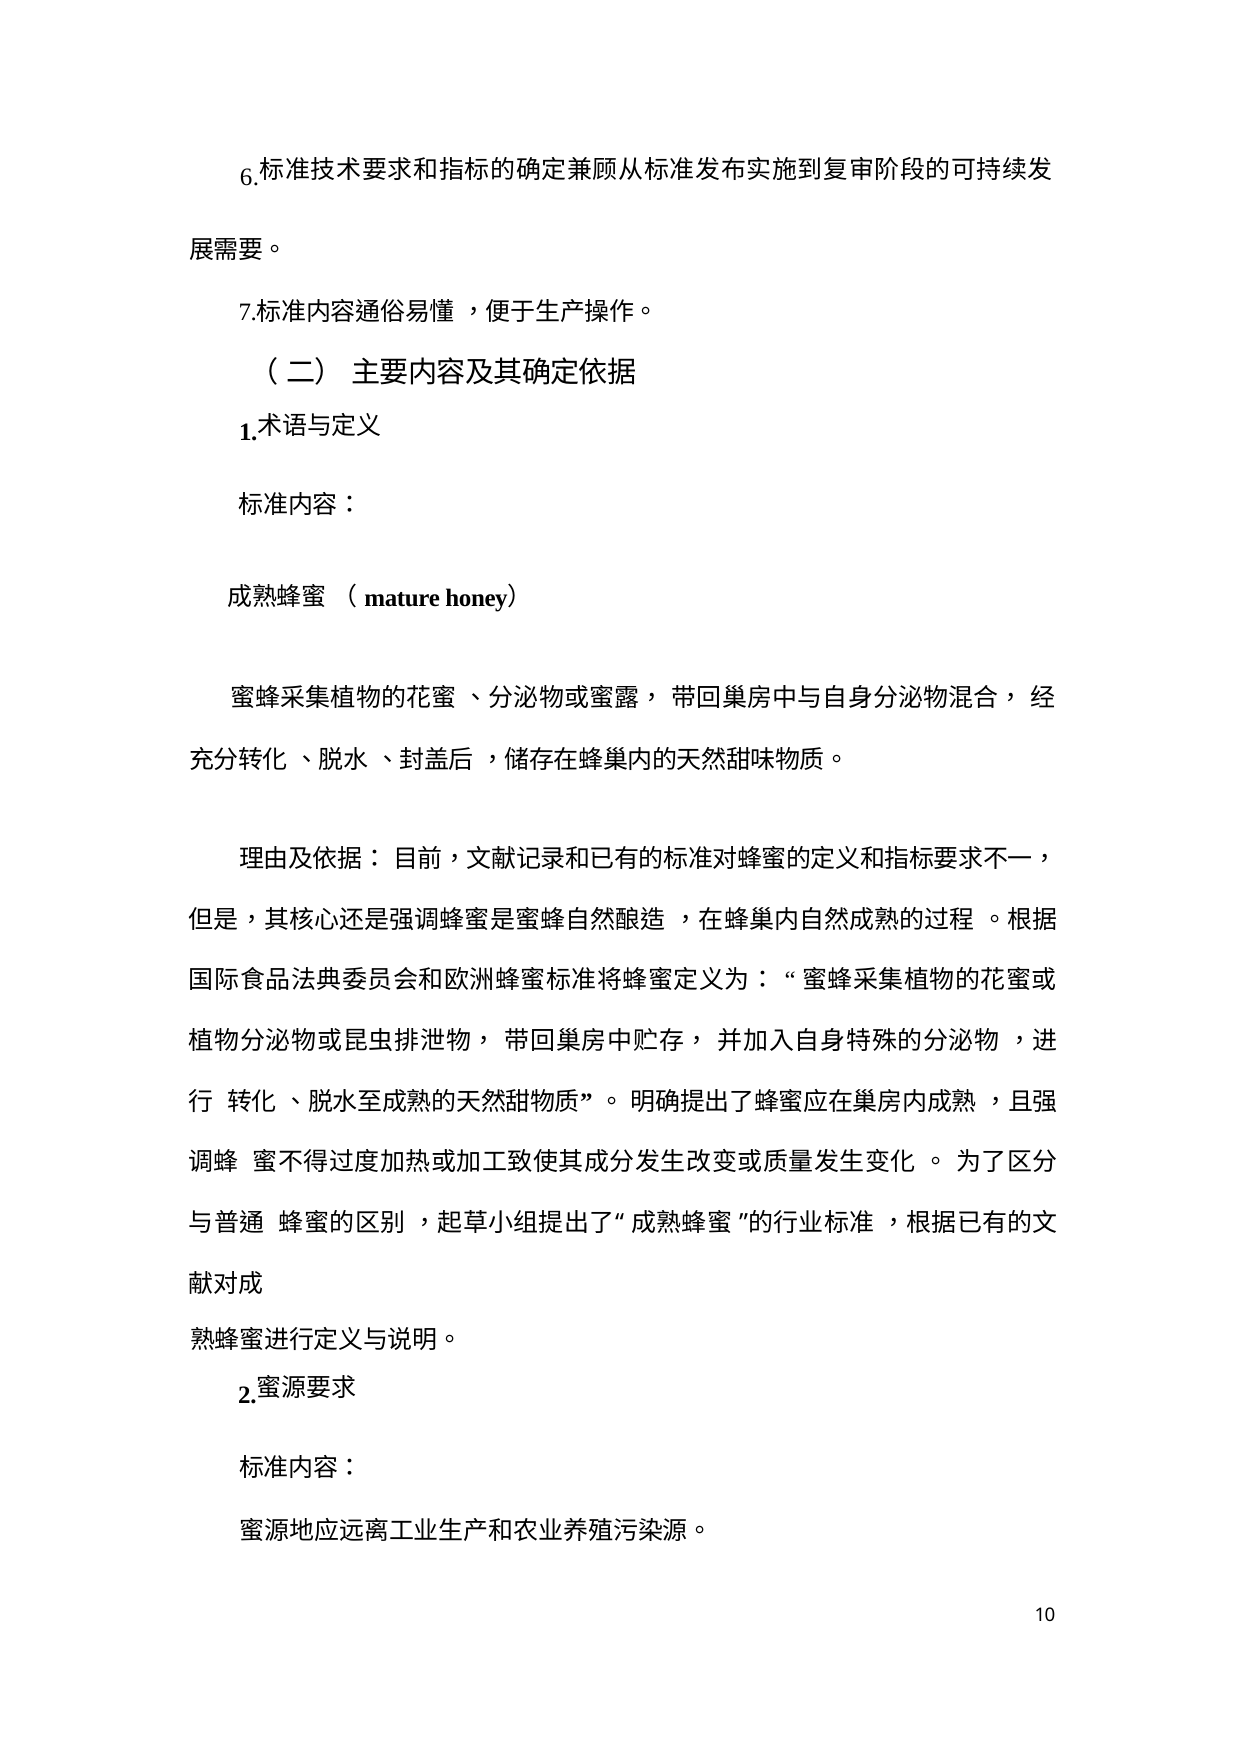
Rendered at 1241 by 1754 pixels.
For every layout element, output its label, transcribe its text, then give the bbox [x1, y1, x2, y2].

text 蜜蜂采集植物的花蜜 、分泌物或蜜露， 带回巢房中与自身分泌物混合， 经 [186, 684, 1055, 712]
text 2.蜜源要求 [238, 1389, 1058, 1454]
text 熟蜂蜜进行定义与说明。 [190, 1326, 1058, 1354]
text （ 二） 主要内容及其确定依据 [249, 353, 1058, 399]
text 1.术语与定义 [239, 426, 1058, 491]
text 充分转化 、脱水 、封盖后 ，储存在蜂巢内的天然甜味物质。 [189, 746, 1058, 774]
text 理由及依据： 目前，文献记录和已有的标准对蜂蜜的定义和指标要求不一， 但是，其核心还是强调蜂蜜是蜜蜂自然酿造 ，在蜂巢内自然成熟的过程 。根据 国际食品法典委员会和欧洲蜂蜜标准将蜂蜜定义为： “ 蜜蜂采集植物的花蜜或 植物分泌物或昆虫排泄物， 带回巢房中贮存， 并加入自身特殊的分泌物 ，进行 转化 、脱水至成熟的天然甜物质” 。 明确提出了蜂蜜应在巢房内成熟 ，且强调蜂 蜜不得过度加热或加工致使其成分发生改变或质量发生变化 。 为了区分与普通 蜂蜜的区别 ，起草小组提出了“ 成熟蜂蜜 ”的行业标准 ，根据已有的文献对成 [189, 841, 1058, 1299]
text 成熟蜂蜜 （ mature honey） [227, 581, 1058, 619]
text 7.标准内容通俗易懂 ，便于生产操作。 [238, 298, 1058, 326]
text 蜜源地应远离工业生产和农业养殖污染源。 [239, 1517, 1058, 1545]
text 标准内容： [239, 491, 1058, 519]
text 展需要。 [189, 236, 1058, 263]
text 6.标准技术要求和指标的确定兼顾从标准发布实施到复审阶段的可持续发 [186, 170, 1053, 236]
text 标准内容： [239, 1454, 1058, 1482]
